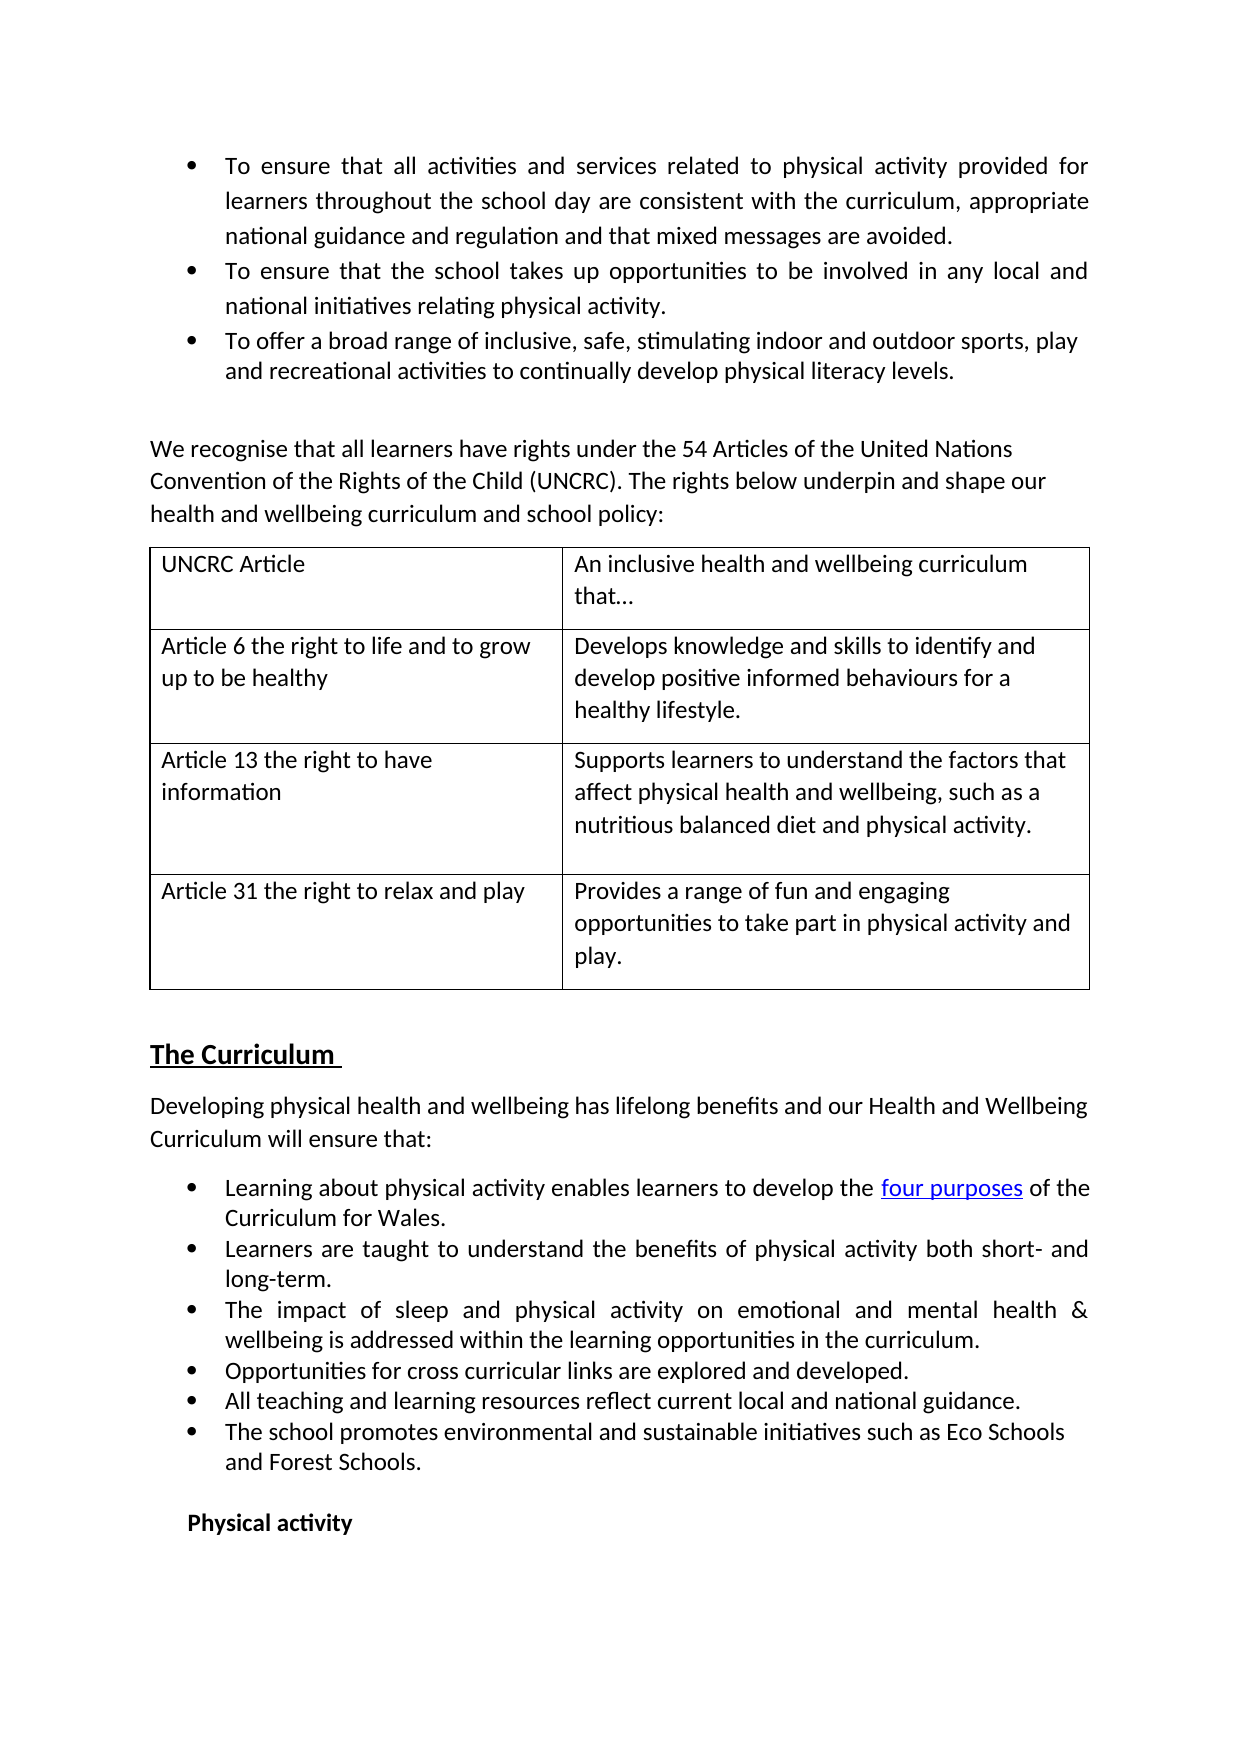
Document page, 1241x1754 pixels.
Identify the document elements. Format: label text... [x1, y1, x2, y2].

text We recognise that all learners have rights under the 54 Articles of the United Nations Convention of the Rights of the Child (UNCRC). The rights below underpin and shape our health and wellbeing curriculum and school policy: [150, 433, 1090, 528]
list The school promotes environmental and sustainable initiatives such as Eco Schools and Forest Schools. [187, 1416, 1090, 1477]
list Opportunities for cross curricular links are explored and developed. [187, 1355, 1090, 1385]
table_cell Article 6 the right to life and to grow up to be healthy [151, 630, 562, 743]
table_header UNCRC Article [151, 548, 562, 629]
list Learners are taught to understand the benefits of physical activity both short- and long-term. [187, 1233, 1090, 1294]
list The impact of sleep and physical activity on emotional and mental health & wellbeing is addressed within the learning opportunities in the curriculum. [187, 1294, 1090, 1355]
list To ensure that the school takes up opportunities to be involved in any local and national initiatives relating physical activity. [187, 255, 1090, 321]
text Physical activity [187, 1507, 1090, 1538]
table_cell Article 13 the right to have information [151, 744, 562, 874]
table_header An inclusive health and wellbeing curriculum that… [563, 548, 1089, 629]
text The Curriculum [150, 1036, 1090, 1072]
list Learning about physical activity enables learners to develop the four purposes of the Curriculum for Wales. [187, 1172, 1090, 1233]
table_cell Article 31 the right to relax and play [151, 875, 562, 989]
list All teaching and learning resources reflect current local and national guidance. [187, 1385, 1090, 1416]
table_cell Supports learners to understand the factors that affect physical health and wellbeing, such as a nutritious balanced diet and physical activity. [563, 744, 1089, 874]
table_cell Provides a range of fun and engaging opportunities to take part in physical activity and play. [563, 875, 1089, 989]
table_cell Develops knowledge and skills to identify and develop positive informed behaviours for a healthy lifestyle. [563, 630, 1089, 743]
list To ensure that all activities and services related to physical activity provided for learners throughout the school day are consistent with the curriculum, appropriate national guidance and regulation and that mixed messages are avoided. [187, 150, 1090, 251]
list To offer a broad range of inclusive, safe, stimulating indoor and outdoor sports, play and recreational activities to continually develop physical literacy levels. [187, 325, 1090, 386]
text Developing physical health and wellbeing has lifelong benefits and our Health and Wellbeing Curriculum will ensure that: [150, 1090, 1090, 1153]
